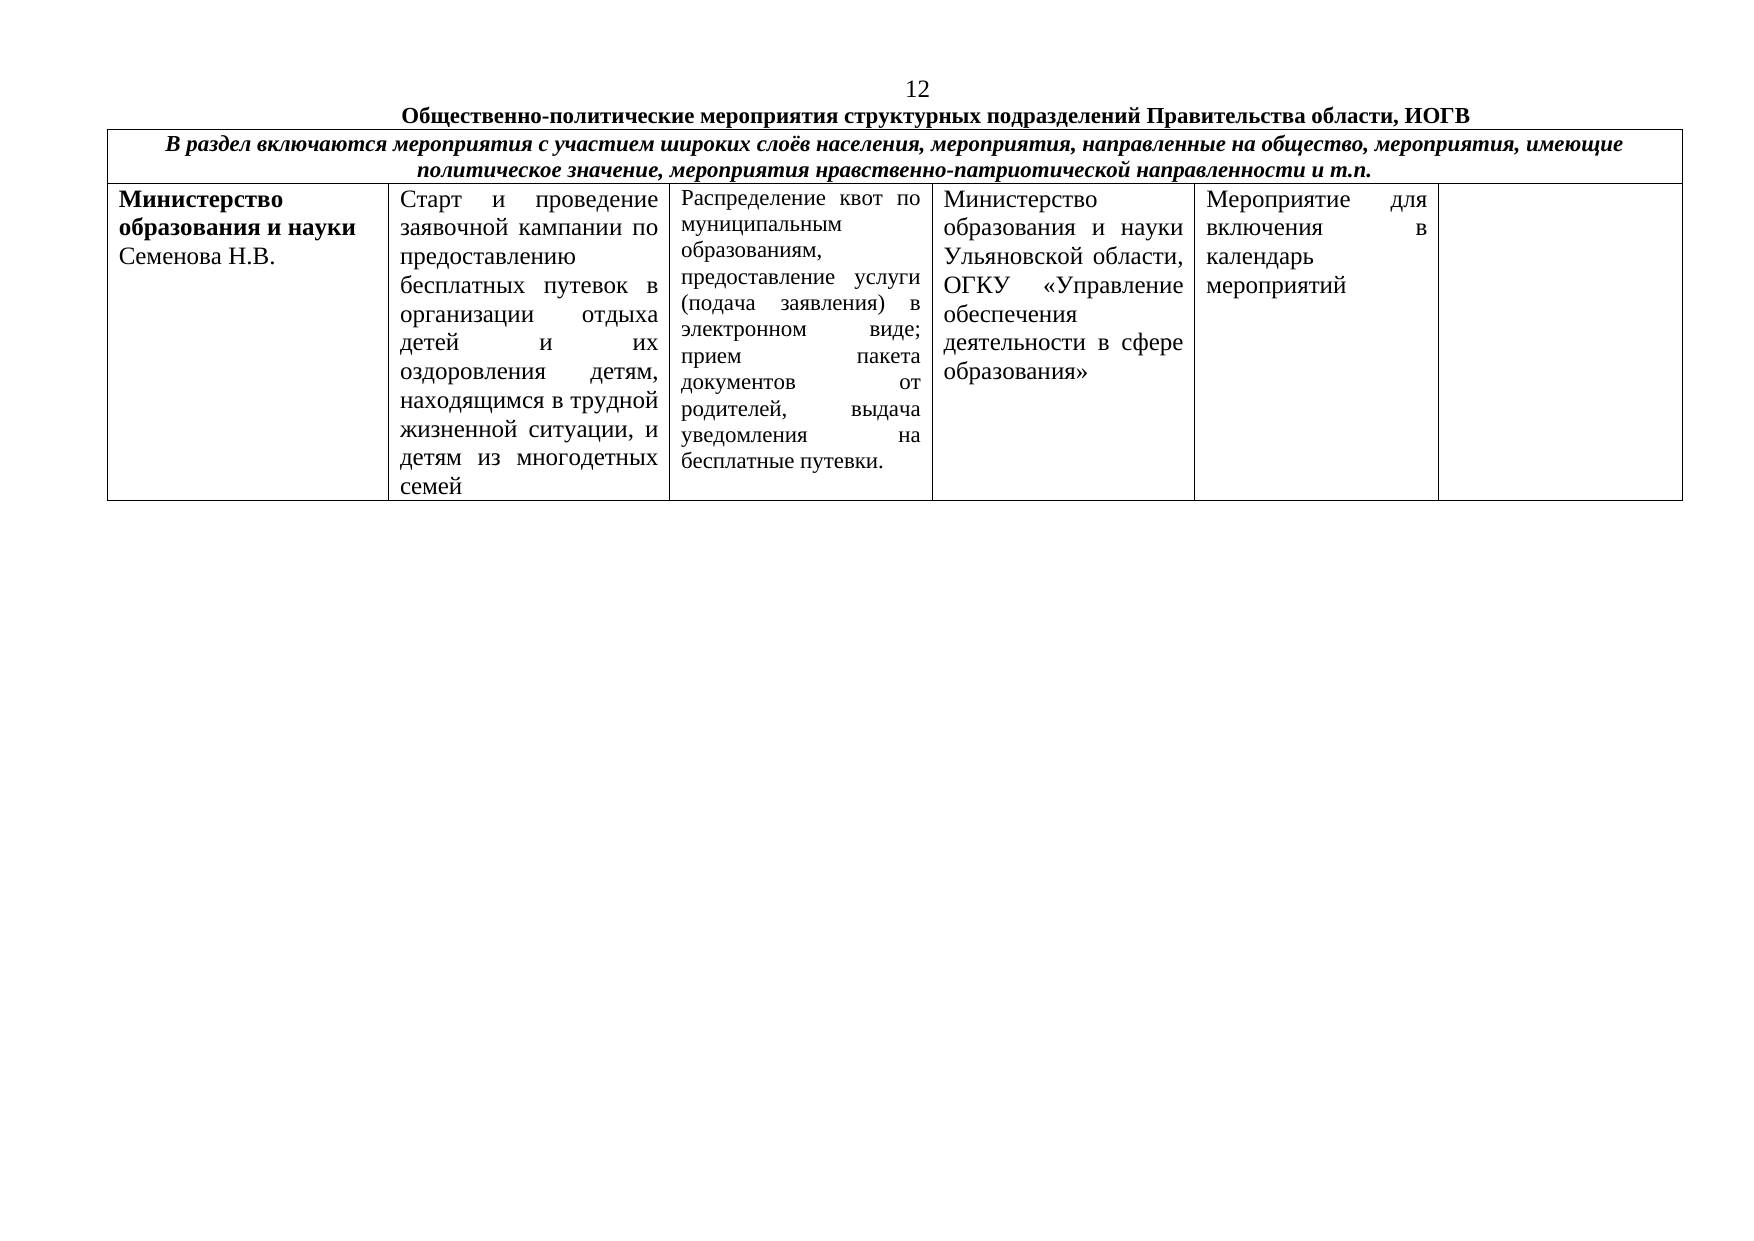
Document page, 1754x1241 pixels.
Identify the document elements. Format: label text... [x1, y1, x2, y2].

table_cell Министерство образования и науки Ульяновской области, ОГКУ «Управление обеспечения деятельности в сфере образования» [933, 184, 1194, 500]
table_cell Министерство образования и науки Семенова Н.В. [108, 184, 388, 500]
table_cell Старт и проведение заявочной кампании по предоставлению бесплатных путевок в организации отдыха детей и их оздоровления детям, находящимся в трудной жизненной ситуации, и детям из многодетных семей [389, 184, 669, 500]
table_cell [1439, 184, 1682, 500]
table_cell Мероприятие для включения в календарь мероприятий [1195, 184, 1438, 500]
table_header В раздел включаются мероприятия с участием широких слоёв населения, мероприятия, направленные на общество, мероприятия, имеющие политическое значение, мероприятия нравственно-патриотической направленности и т.п. [108, 130, 1682, 183]
table_cell Распределение квот по муниципальным образованиям, предоставление услуги (подача заявления) в электронном виде; прием пакета документов от родителей, выдача уведомления на бесплатные путевки. [670, 184, 932, 500]
text Общественно-политические мероприятия структурных подразделений Правительства области, ИОГВ [156, 103, 1716, 129]
